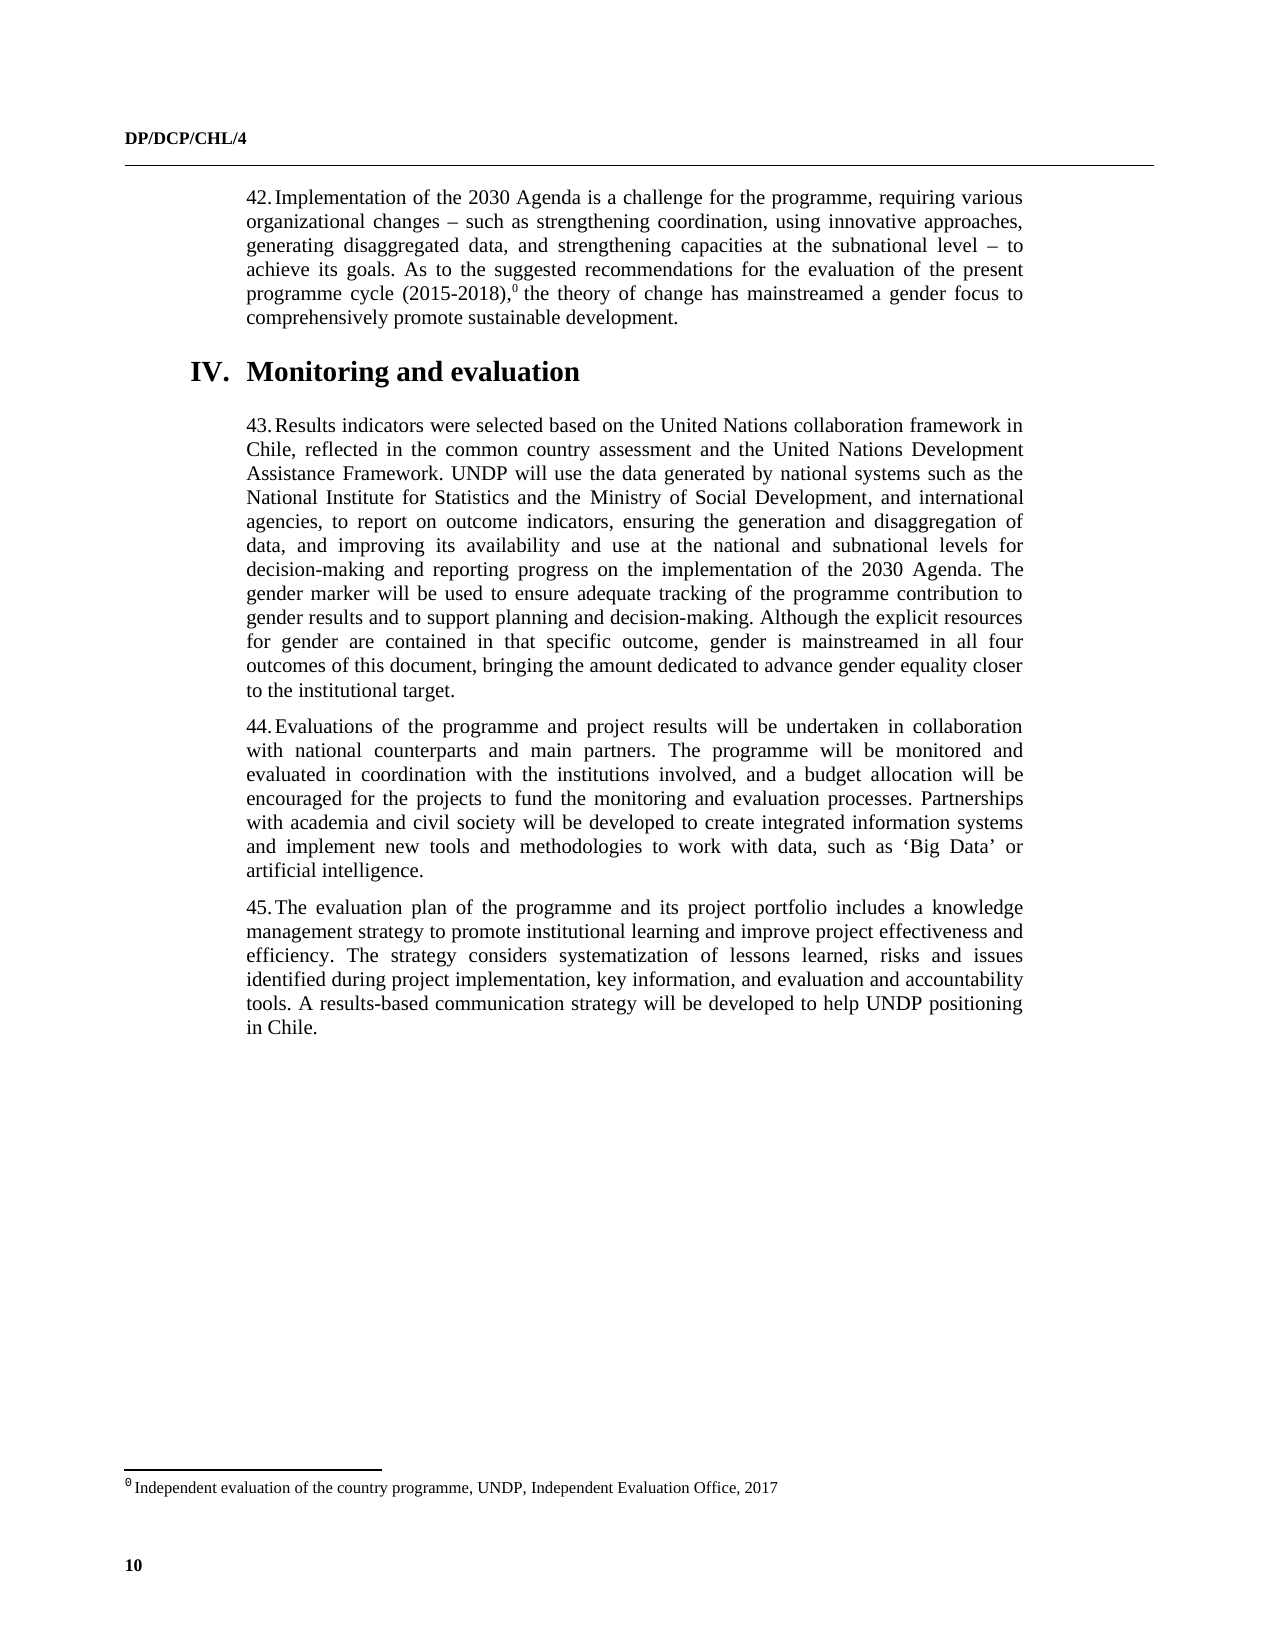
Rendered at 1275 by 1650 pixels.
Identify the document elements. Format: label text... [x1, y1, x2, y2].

list The evaluation plan of the programme and its project portfolio includes a knowledge management strategy to promote institutional learning and improve project effectiveness and efficiency. The strategy considers systematization of lessons learned, risks and issues identified during project implementation, key information, and evaluation and accountability tools. A results-based communication strategy will be developed to help UNDP positioning in Chile. [246, 895, 1024, 1039]
text IV. Monitoring and evaluation [190, 354, 1026, 388]
list Results indicators were selected based on the United Nations collaboration framework in Chile, reflected in the common country assessment and the United Nations Development Assistance Framework. UNDP will use the data generated by national systems such as the National Institute for Statistics and the Ministry of Social Development, and international agencies, to report on outcome indicators, ensuring the generation and disaggregation of data, and improving its availability and use at the national and subnational levels for decision-making and reporting progress on the implementation of the 2030 Agenda. The gender marker will be used to ensure adequate tracking of the programme contribution to gender results and to support planning and decision-making. Although the explicit resources for gender are contained in that specific outcome, gender is mainstreamed in all four outcomes of this document, bringing the amount dedicated to advance gender equality closer to the institutional target. [246, 413, 1024, 702]
list Implementation of the 2030 Agenda is a challenge for the programme, requiring various organizational changes – such as strengthening coordination, using innovative approaches, generating disaggregated data, and strengthening capacities at the subnational level – to achieve its goals. As to the suggested recommendations for the evaluation of the present programme cycle (2015-2018), the theory of change has mainstreamed a gender focus to comprehensively promote sustainable development. [246, 185, 1024, 329]
list Evaluations of the programme and project results will be undertaken in collaboration with national counterparts and main partners. The programme will be monitored and evaluated in coordination with the institutions involved, and a budget allocation will be encouraged for the projects to fund the monitoring and evaluation processes. Partnerships with academia and civil society will be developed to create integrated information systems and implement new tools and methodologies to work with data, such as ‘Big Data’ or artificial intelligence. [246, 714, 1024, 882]
